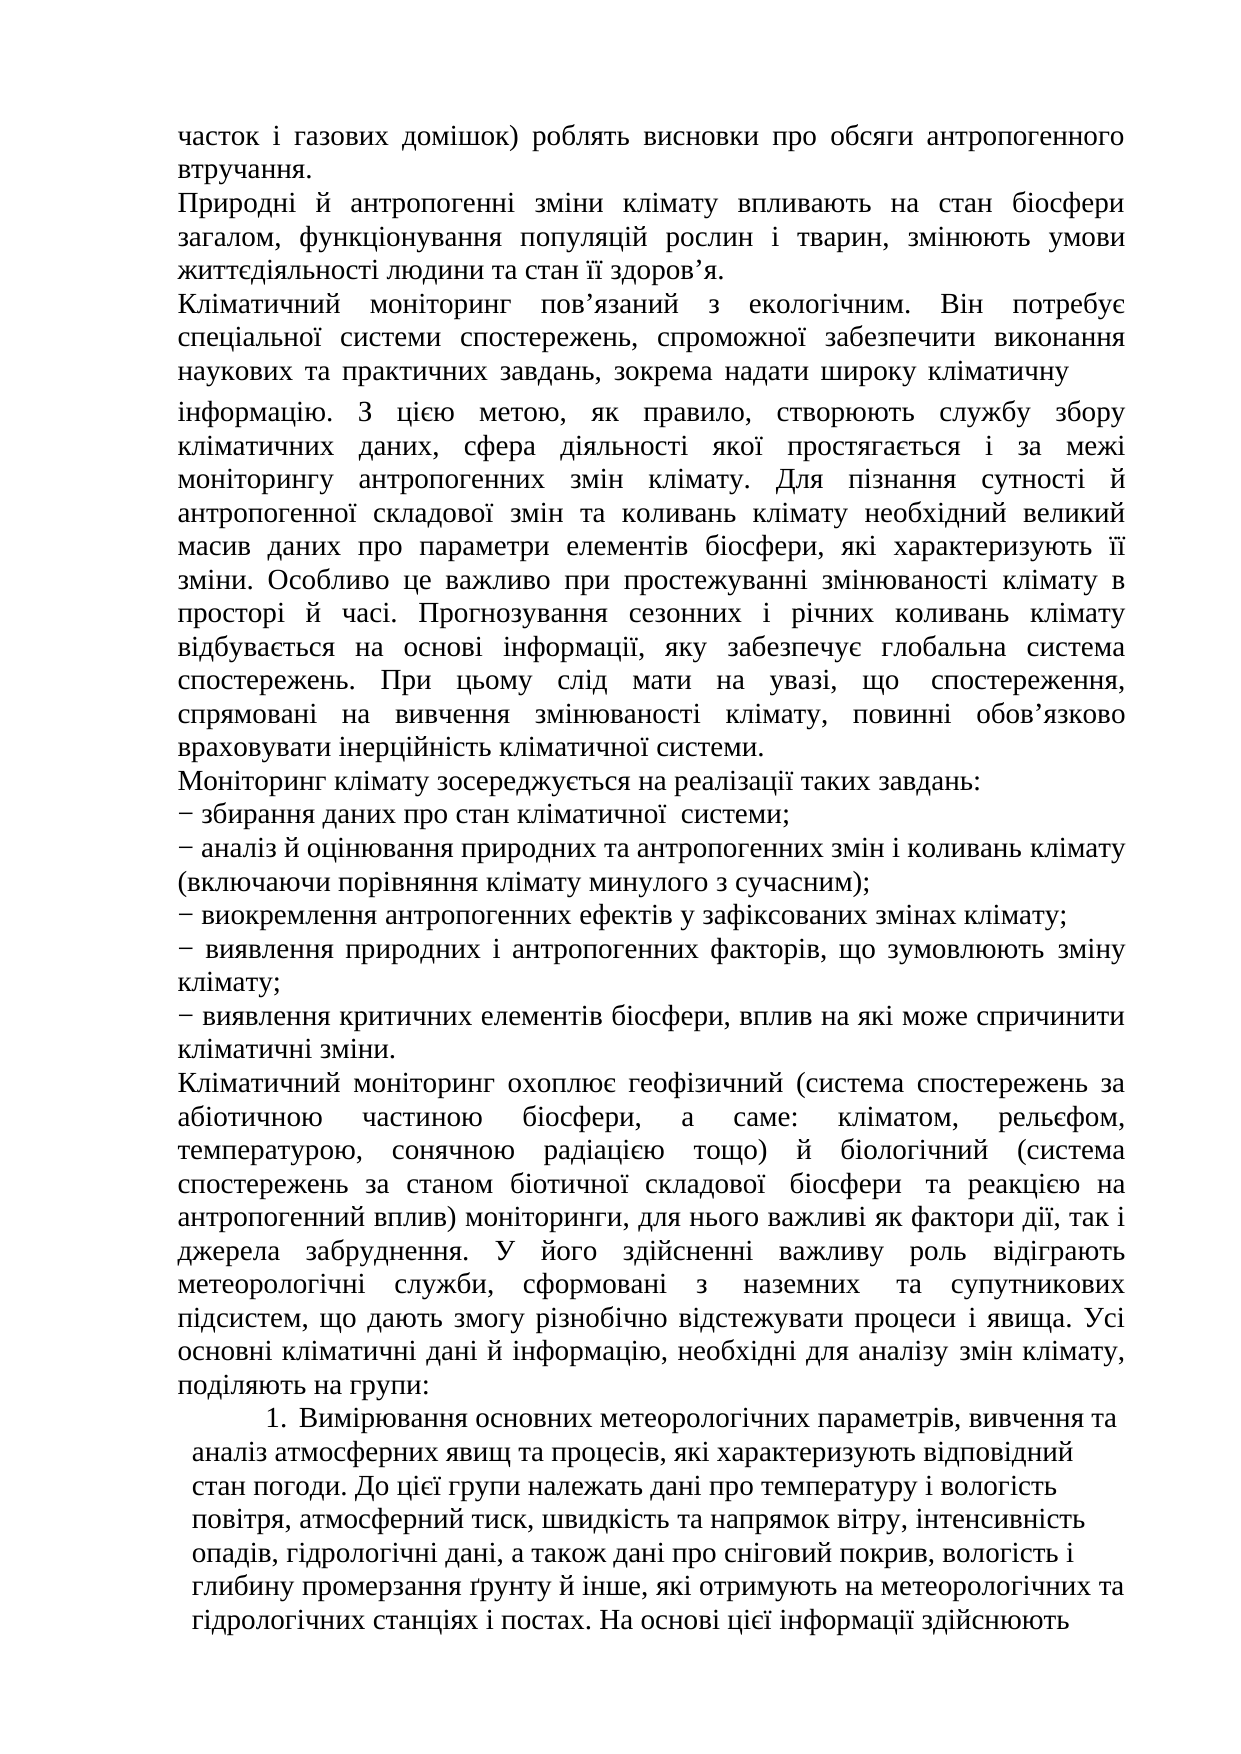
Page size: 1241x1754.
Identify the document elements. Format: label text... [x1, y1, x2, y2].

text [177, 118, 1125, 185]
text iнформацiю. З цiєю метою, як правило, створюють службу збору клiматичних даних, сфера дiяльностi якої простягається i за межi монiторингу антропогенних змiн клiмату. Для пізнання сутності й антропогенної складової змін та коливань клімату необхідний великий масив даних про параметри елементів біосфери, які характеризують її зміни. Особливо це важливо при простежуваннi змiнюваності клiмату в просторi й часi. Прогнозування сезонних i piчних коливань клiмату вiдбувається на основi iнформації, яку забезпечує глобальна система спостережень. При цьому слід мати на увазі, що спостереження, спрямовані на вивчення змінюваності клімату, повинні обов’язково враховувати iнерцiйнiсть клiматичної системи. [177, 394, 1125, 763]
text − виявлення природних i антропогенних факторiв, що зумовлюють змiну клiмату; [177, 931, 1126, 998]
text Клiматичний монiторинг пов’язаний з екологiчним. Він потребує спецiальної системи спостережень, спроможної забезпечити виконання наукових та практичних завдань, зокрема надати широку клiматичну [177, 286, 1125, 387]
text − аналiз й оцiнювання природних та антропогенних змiн i коливань клiмату (включаючи порiвняння клiмату минулого з сучасним); [177, 830, 1125, 897]
text Природнi й антропогеннi змiни клiмату впливають на стан бiосфери загалом, функцiонування популяцiй рослин i тварин, змiнюють умови життєдiяльностi людини та стан її здоров’я. [177, 185, 1125, 286]
text − виокремлення антропогенних ефектiв у зафiксованих змiнах клiмату; [177, 897, 1124, 931]
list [192, 1401, 1126, 1635]
text − виявлення критичних елементiв бiосфери, вплив на якi може спричинити клiматичнi змiни. [177, 998, 1125, 1065]
text Клiматичний монiторинг охоплює геофiзичний (система спостережень за абiотичною частиною бiосфери, а саме: клiматом, рельєфом, температурою, сонячною радiацiєю тощо) й бiологiчний (система спостережень за станом бiотичної складової бiосфери та реакцiєю на антропогенний вплив) монiторинги, для нього важливi як фактори дії, так i джерела забруднення. У його здiйсненні важливу роль вiдiграють метеорологiчнi служби, сформованi з наземних та супутникових пiдсистем, що дають змогу рiзнобiчно вiдстежувати процеси i явища. Усі основні клiматичнi данi й інформацію, необхiднi для аналiзу змін клiмату, подiляють на групи: [177, 1065, 1125, 1401]
text Монiторинг клiмату зосереджується на реалiзацiї таких завдань: [177, 763, 1152, 797]
text − збирання даних про стан клiматичної системи; [177, 797, 1152, 830]
